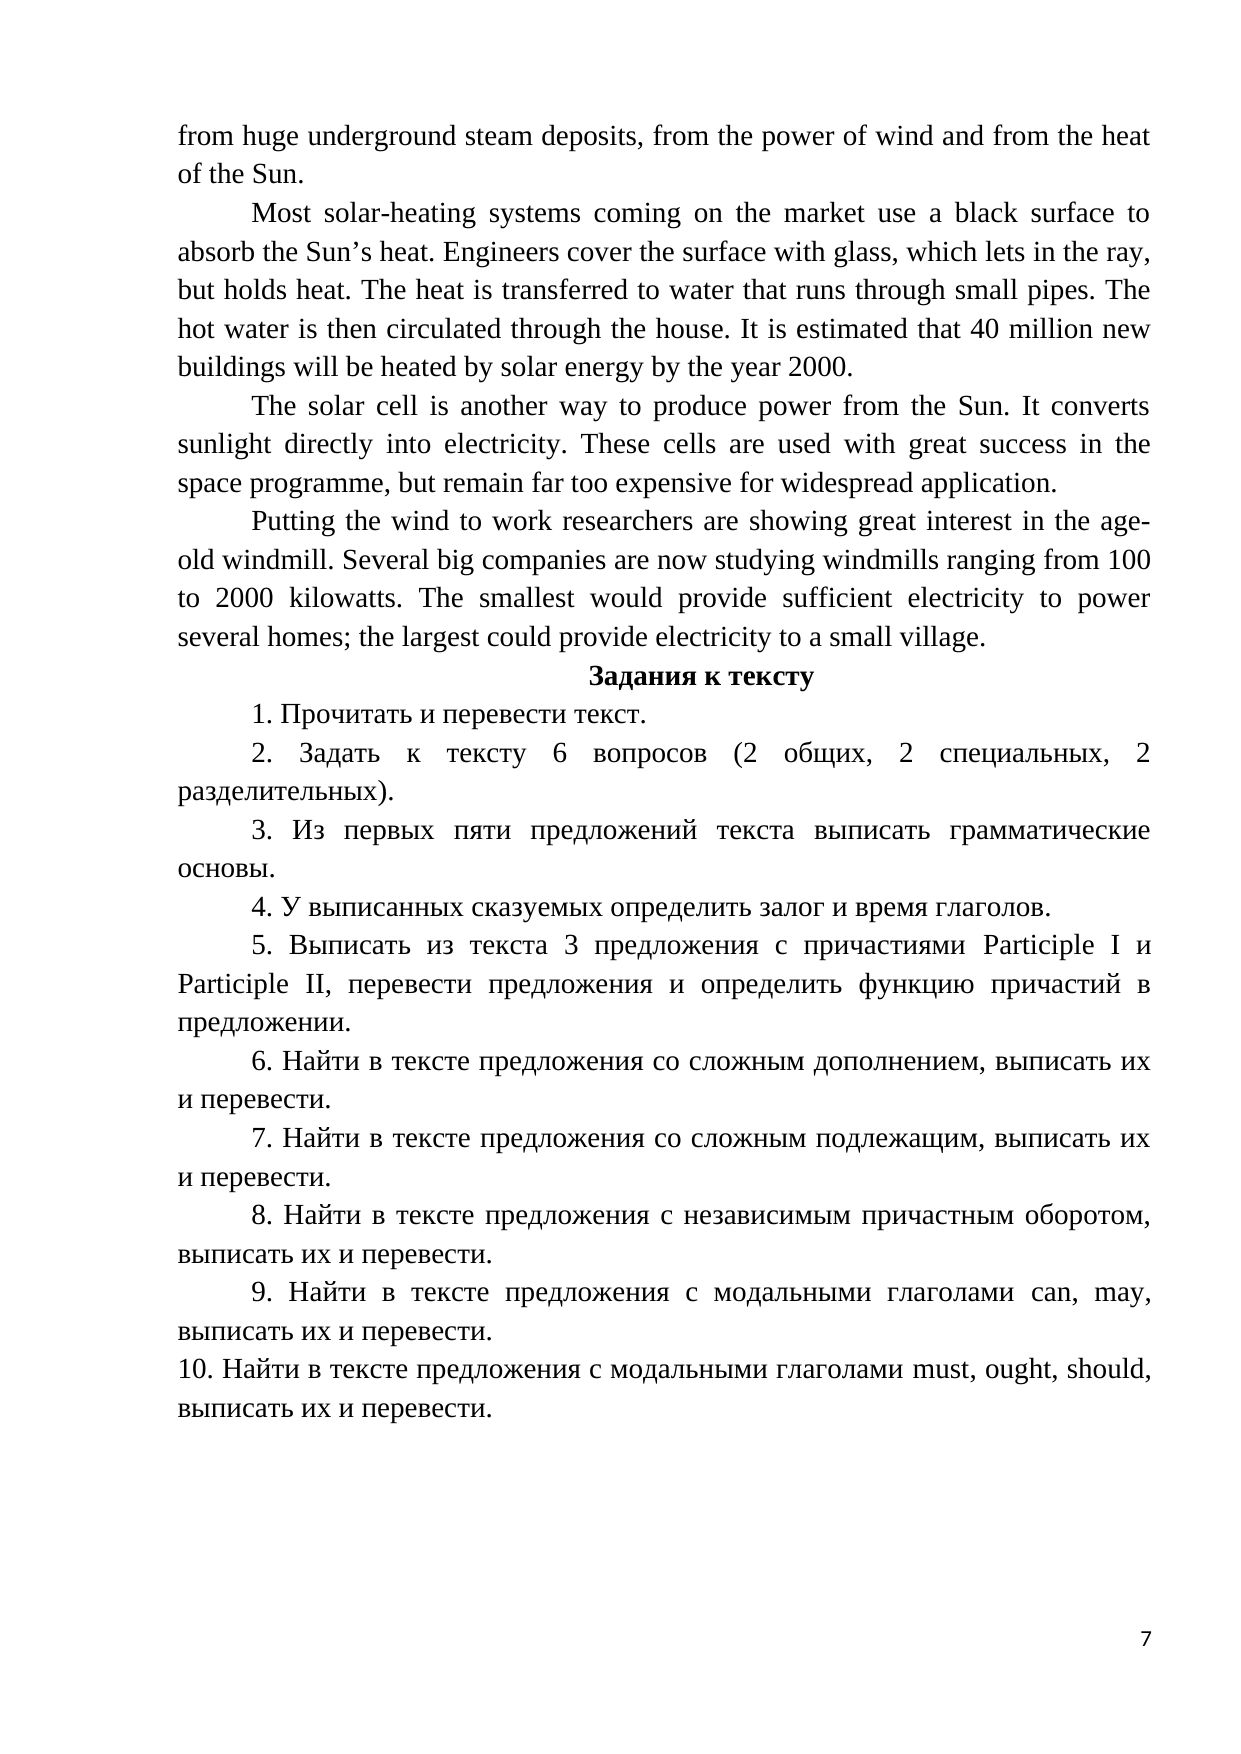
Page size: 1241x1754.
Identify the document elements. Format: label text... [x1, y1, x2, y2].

text 9. Найти в тексте предложения с модальными глаголами can, may, выписать их и перевести. [177, 1274, 1152, 1346]
text 5. Выписать из текста 3 предложения с причастиями Participle I и Participle II, перевести предложения и определить функцию причастий в предложении. [177, 927, 1152, 1038]
text 6. Найти в тексте предложения со сложным дополнением, выписать их и перевести. [177, 1043, 1152, 1115]
text The solar cell is another way to produce power from the Sun. It converts sunlight directly into electricity. These cells are used with great success in the space programme, but remain far too expensive for widespread application. [177, 388, 1152, 498]
text 3. Из первых пяти предложений текста выписать грамматические основы. [177, 812, 1152, 884]
text Задания к тексту [177, 658, 1152, 691]
text Most solar-heating systems coming on the market use a black surface to absorb the Sun’s heat. Engineers cover the surface with glass, which lets in the ray, but holds heat. The heat is transferred to water that runs through small pipes. The hot water is then circulated through the house. It is estimated that 40 million new buildings will be heated by solar energy by the year 2000. [177, 195, 1152, 383]
text 7. Найти в тексте предложения со сложным подлежащим, выписать их и перевести. [177, 1120, 1152, 1192]
text 8. Найти в тексте предложения с независимым причастным оборотом, выписать их и перевести. [177, 1197, 1152, 1269]
text 10. Найти в тексте предложения с модальными глаголами must, ought, should, выписать их и перевести. [177, 1351, 1152, 1423]
text 2. Задать к тексту 6 вопросов (2 общих, 2 специальных, 2 разделительных). [177, 735, 1152, 807]
text 4. У выписанных сказуемых определить залог и время глаголов. [177, 889, 1152, 922]
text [177, 118, 1152, 190]
text 1. Прочитать и перевести текст. [177, 696, 1152, 730]
text Putting the wind to work researchers are showing great interest in the age-old windmill. Several big companies are now studying windmills ranging from 100 to 2000 kilowatts. The smallest would provide sufficient electricity to power several homes; the largest could provide electricity to a small village. [177, 503, 1152, 653]
